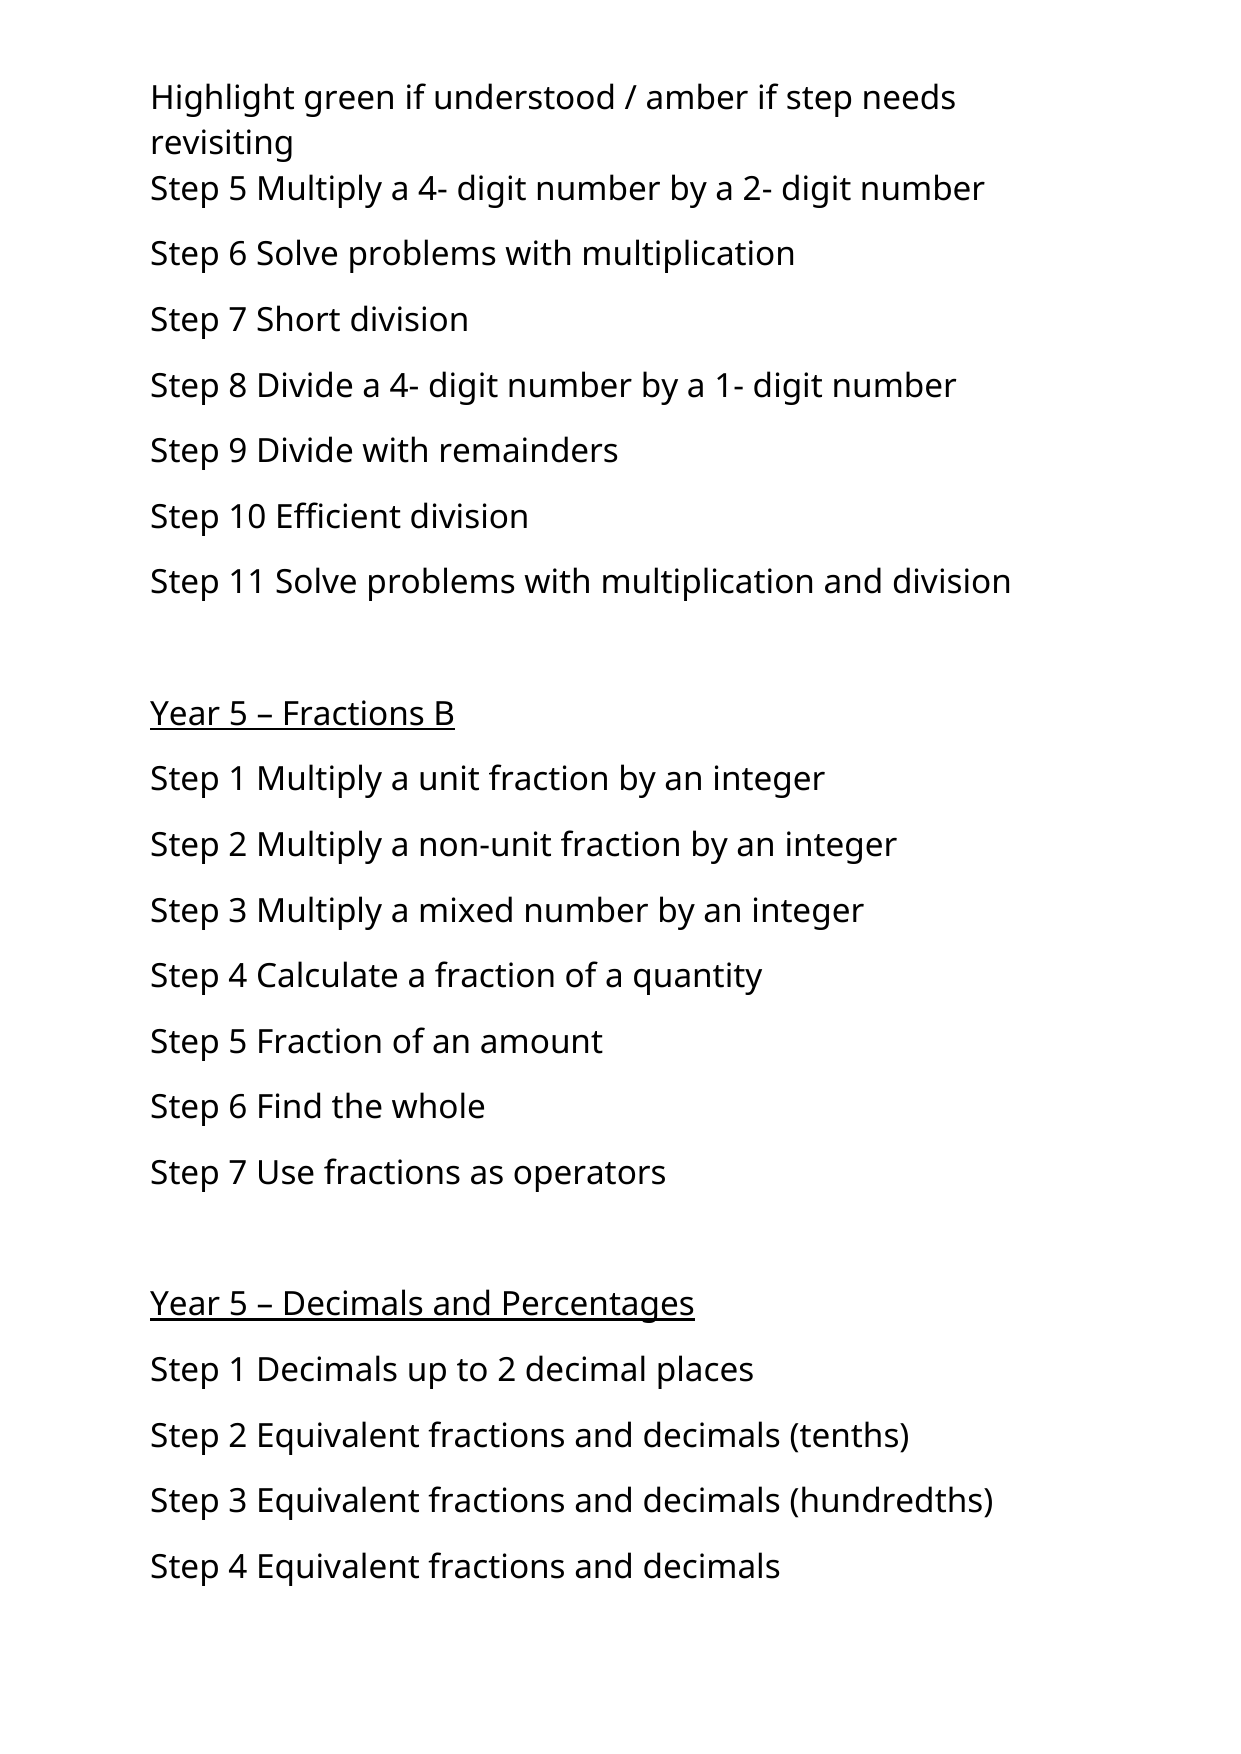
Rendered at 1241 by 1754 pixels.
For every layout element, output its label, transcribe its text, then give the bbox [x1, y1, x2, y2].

text Year 5 – Fractions B [150, 689, 1090, 735]
text Step 9 Divide with remainders [150, 427, 1090, 472]
text Year 5 – Decimals and Percentages [150, 1280, 1090, 1326]
text Step 11 Solve problems with multiplication and division [150, 558, 1090, 604]
text Step 8 Divide a 4- digit number by a 1- digit number [150, 361, 1090, 407]
text Step 1 Decimals up to 2 decimal places [150, 1346, 1090, 1391]
text Step 2 Equivalent fractions and decimals (tenths) [150, 1411, 1090, 1457]
text Step 7 Use fractions as operators [150, 1149, 1090, 1194]
text Step 2 Multiply a non-unit fraction by an integer [150, 821, 1090, 866]
text Step 6 Solve problems with multiplication [150, 230, 1090, 276]
text Step 6 Find the whole [150, 1083, 1090, 1129]
text Step 10 Efficient division [150, 493, 1090, 538]
text Step 5 Fraction of an amount [150, 1018, 1090, 1063]
text Step 7 Short division [150, 296, 1090, 341]
text Step 3 Multiply a mixed number by an integer [150, 886, 1090, 932]
text Step 4 Equivalent fractions and decimals [150, 1543, 1090, 1588]
text Step 5 Multiply a 4- digit number by a 2- digit number [150, 164, 1090, 210]
text Step 1 Multiply a unit fraction by an integer [150, 755, 1090, 801]
text Step 4 Calculate a fraction of a quantity [150, 952, 1090, 997]
text Step 3 Equivalent fractions and decimals (hundredths) [150, 1477, 1090, 1522]
